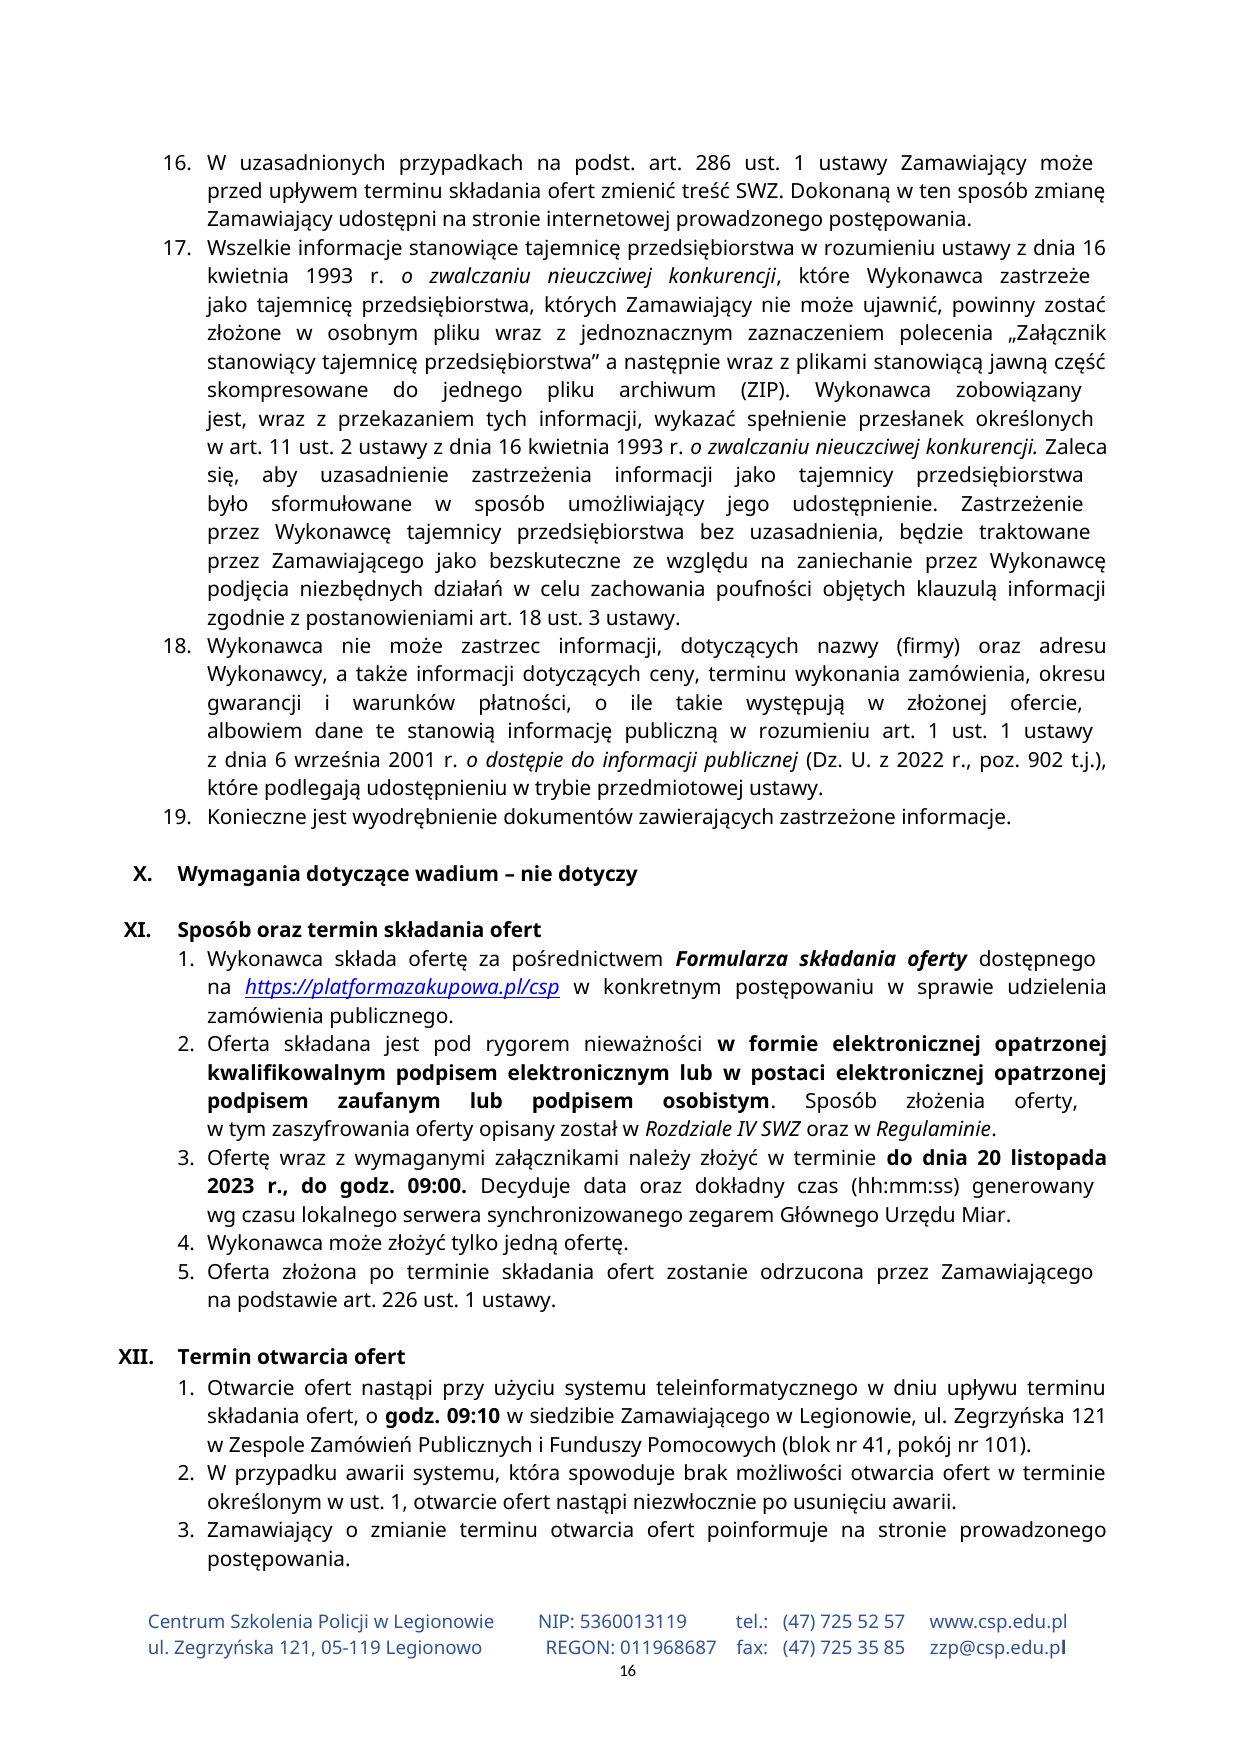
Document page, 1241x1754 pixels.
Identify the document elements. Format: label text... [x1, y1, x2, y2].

text X. Wymagania dotyczące wadium – nie dotyczy [133, 859, 1107, 887]
list Zamawiający o zmianie terminu otwarcia ofert poinformuje na stronie prowadzonego postępowania. [177, 1515, 1107, 1572]
text 18. Wykonawca nie może zastrzec informacji, dotyczących nazwy (firmy) oraz adresu Wykonawcy, a także informacji dotyczących ceny, terminu wykonania zamówienia, okresu gwarancji i warunków płatności, o ile takie występują w złożonej ofercie, albowiem dane te stanowią informację publiczną w rozumieniu art. 1 ust. 1 ustawy z dnia 6 września 2001 r. o dostępie do informacji publicznej (Dz. U. z 2022 r., poz. 902 t.j.), które podlegają udostępnieniu w trybie przedmiotowej ustawy. [162, 631, 1107, 802]
text 19. Konieczne jest wyodrębnienie dokumentów zawierających zastrzeżone informacje. [162, 802, 1107, 830]
list Otwarcie ofert nastąpi przy użyciu systemu teleinformatycznego w dniu upływu terminu składania ofert, o godz. 09:10 w siedzibie Zamawiającego w Legionowie, ul. Zegrzyńska 121 w Zespole Zamówień Publicznych i Funduszy Pomocowych (blok nr 41, pokój nr 101). [177, 1373, 1107, 1458]
text 5. Oferta złożona po terminie składania ofert zostanie odrzucona przez Zamawiającego na podstawie art. 226 ust. 1 ustawy. [177, 1257, 1107, 1314]
text 3. Ofertę wraz z wymaganymi załącznikami należy złożyć w terminie do dnia 20 listopada 2023 r., do godz. 09:00. Decyduje data oraz dokładny czas (hh:mm:ss) generowany wg czasu lokalnego serwera synchronizowanego zegarem Głównego Urzędu Miar. [177, 1143, 1107, 1228]
list W przypadku awarii systemu, która spowoduje brak możliwości otwarcia ofert w terminie określonym w ust. 1, otwarcie ofert nastąpi niezwłocznie po usunięciu awarii. [177, 1458, 1107, 1515]
text 16. W uzasadnionych przypadkach na podst. art. 286 ust. 1 ustawy Zamawiający może przed upływem terminu składania ofert zmienić treść SWZ. Dokonaną w ten sposób zmianę Zamawiający udostępni na stronie internetowej prowadzonego postępowania. [162, 148, 1107, 233]
text 1. Wykonawca składa ofertę za pośrednictwem Formularza składania oferty dostępnego na https://platformazakupowa.pl/csp w konkretnym postępowaniu w sprawie udzielenia zamówienia publicznego. [177, 944, 1107, 1029]
text XI. Sposób oraz termin składania ofert [118, 916, 1107, 944]
text 17. Wszelkie informacje stanowiące tajemnicę przedsiębiorstwa w rozumieniu ustawy z dnia 16 kwietnia 1993 r. o zwalczaniu nieuczciwej konkurencji, które Wykonawca zastrzeże jako tajemnicę przedsiębiorstwa, których Zamawiający nie może ujawnić, powinny zostać złożone w osobnym pliku wraz z jednoznacznym zaznaczeniem polecenia „Załącznik stanowiący tajemnicę przedsiębiorstwa” a następnie wraz z plikami stanowiącą jawną część skompresowane do jednego pliku archiwum (ZIP). Wykonawca zobowiązany jest, wraz z przekazaniem tych informacji, wykazać spełnienie przesłanek określonych w art. 11 ust. 2 ustawy z dnia 16 kwietnia 1993 r. o zwalczaniu nieuczciwej konkurencji. Zaleca się, aby uzasadnienie zastrzeżenia informacji jako tajemnicy przedsiębiorstwa było sformułowane w sposób umożliwiający jego udostępnienie. Zastrzeżenie przez Wykonawcę tajemnicy przedsiębiorstwa bez uzasadnienia, będzie traktowane przez Zamawiającego jako bezskuteczne ze względu na zaniechanie przez Wykonawcę podjęcia niezbędnych działań w celu zachowania poufności objętych klauzulą informacji zgodnie z postanowieniami art. 18 ust. 3 ustawy. [162, 233, 1107, 631]
text XII. Termin otwarcia ofert [118, 1342, 1107, 1371]
text 4. Wykonawca może złożyć tylko jedną ofertę. [177, 1228, 1107, 1257]
text 2. Oferta składana jest pod rygorem nieważności w formie elektronicznej opatrzonej kwalifikowalnym podpisem elektronicznym lub w postaci elektronicznej opatrzonej podpisem zaufanym lub podpisem osobistym. Sposób złożenia oferty, w tym zaszyfrowania oferty opisany został w Rozdziale IV SWZ oraz w Regulaminie. [177, 1029, 1107, 1143]
